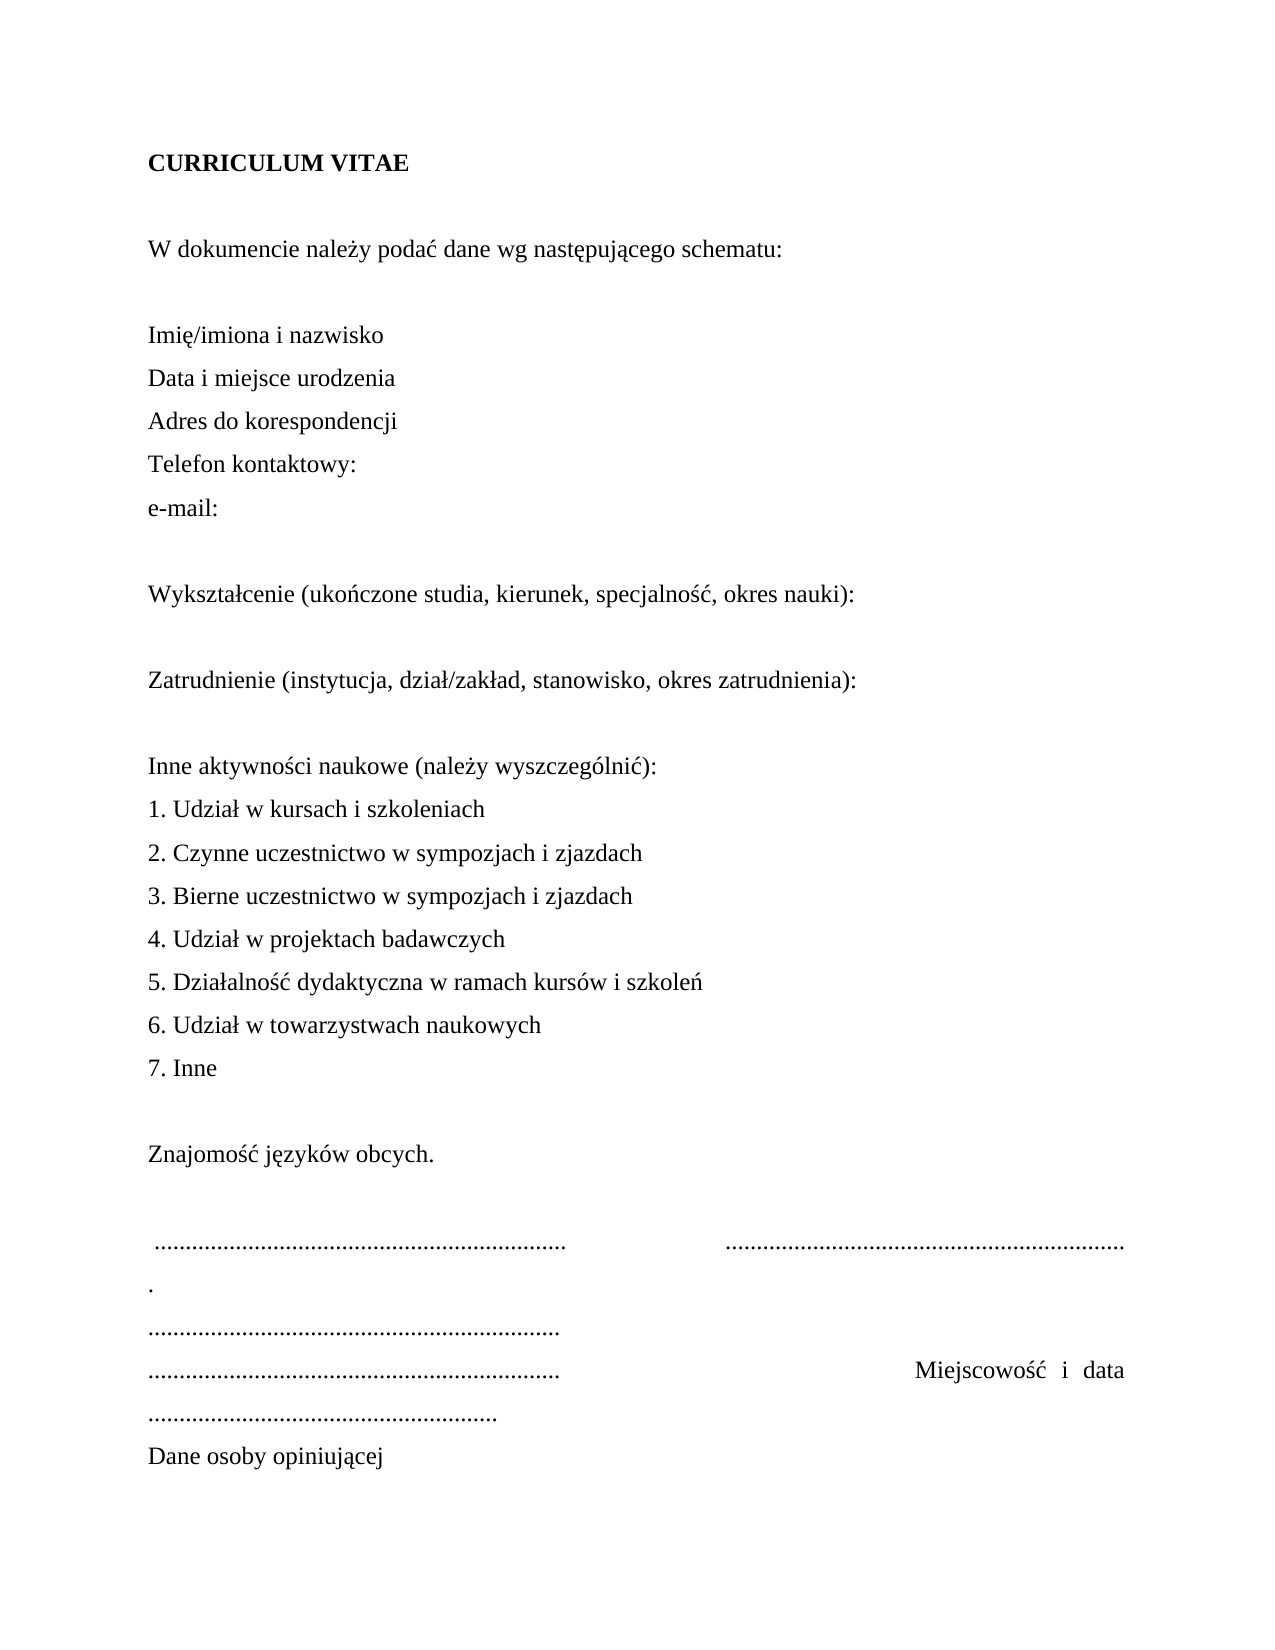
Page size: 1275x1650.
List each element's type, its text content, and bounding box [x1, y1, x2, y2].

text 3. Bierne uczestnictwo w sympozjach i zjazdach [148, 881, 1127, 909]
text CURRICULUM VITAE [148, 148, 1127, 176]
text .................................................................. ................................................................. [148, 1226, 1127, 1298]
text .................................................................. Miejscowość i data ........................................................ [148, 1355, 1127, 1427]
text Imię/imiona i nazwisko [148, 320, 1127, 349]
text 1. Udział w kursach i szkoleniach [148, 794, 1127, 823]
text Znajomość języków obcych. [148, 1139, 1127, 1168]
text 5. Działalność dydaktyczna w ramach kursów i szkoleń [148, 967, 1127, 996]
text 2. Czynne uczestnictwo w sympozjach i zjazdach [148, 838, 1127, 866]
text Telefon kontaktowy: [148, 449, 1127, 478]
text 6. Udział w towarzystwach naukowych [148, 1010, 1127, 1039]
text .................................................................. [148, 1312, 1127, 1341]
text Inne aktywności naukowe (należy wyszczególnić): [148, 751, 1127, 780]
text Zatrudnienie (instytucja, dział/zakład, stanowisko, okres zatrudnienia): [148, 665, 1127, 694]
text Data i miejsce urodzenia [148, 363, 1127, 392]
text e-mail: [148, 493, 1127, 521]
text Adres do korespondencji [148, 406, 1127, 435]
text W dokumencie należy podać dane wg następującego schematu: [148, 234, 1127, 263]
text Wykształcenie (ukończone studia, kierunek, specjalność, okres nauki): [148, 579, 1127, 608]
text 4. Udział w projektach badawczych [148, 924, 1127, 953]
text Dane osoby opiniującej [148, 1441, 1127, 1470]
text 7. Inne [148, 1053, 1127, 1082]
